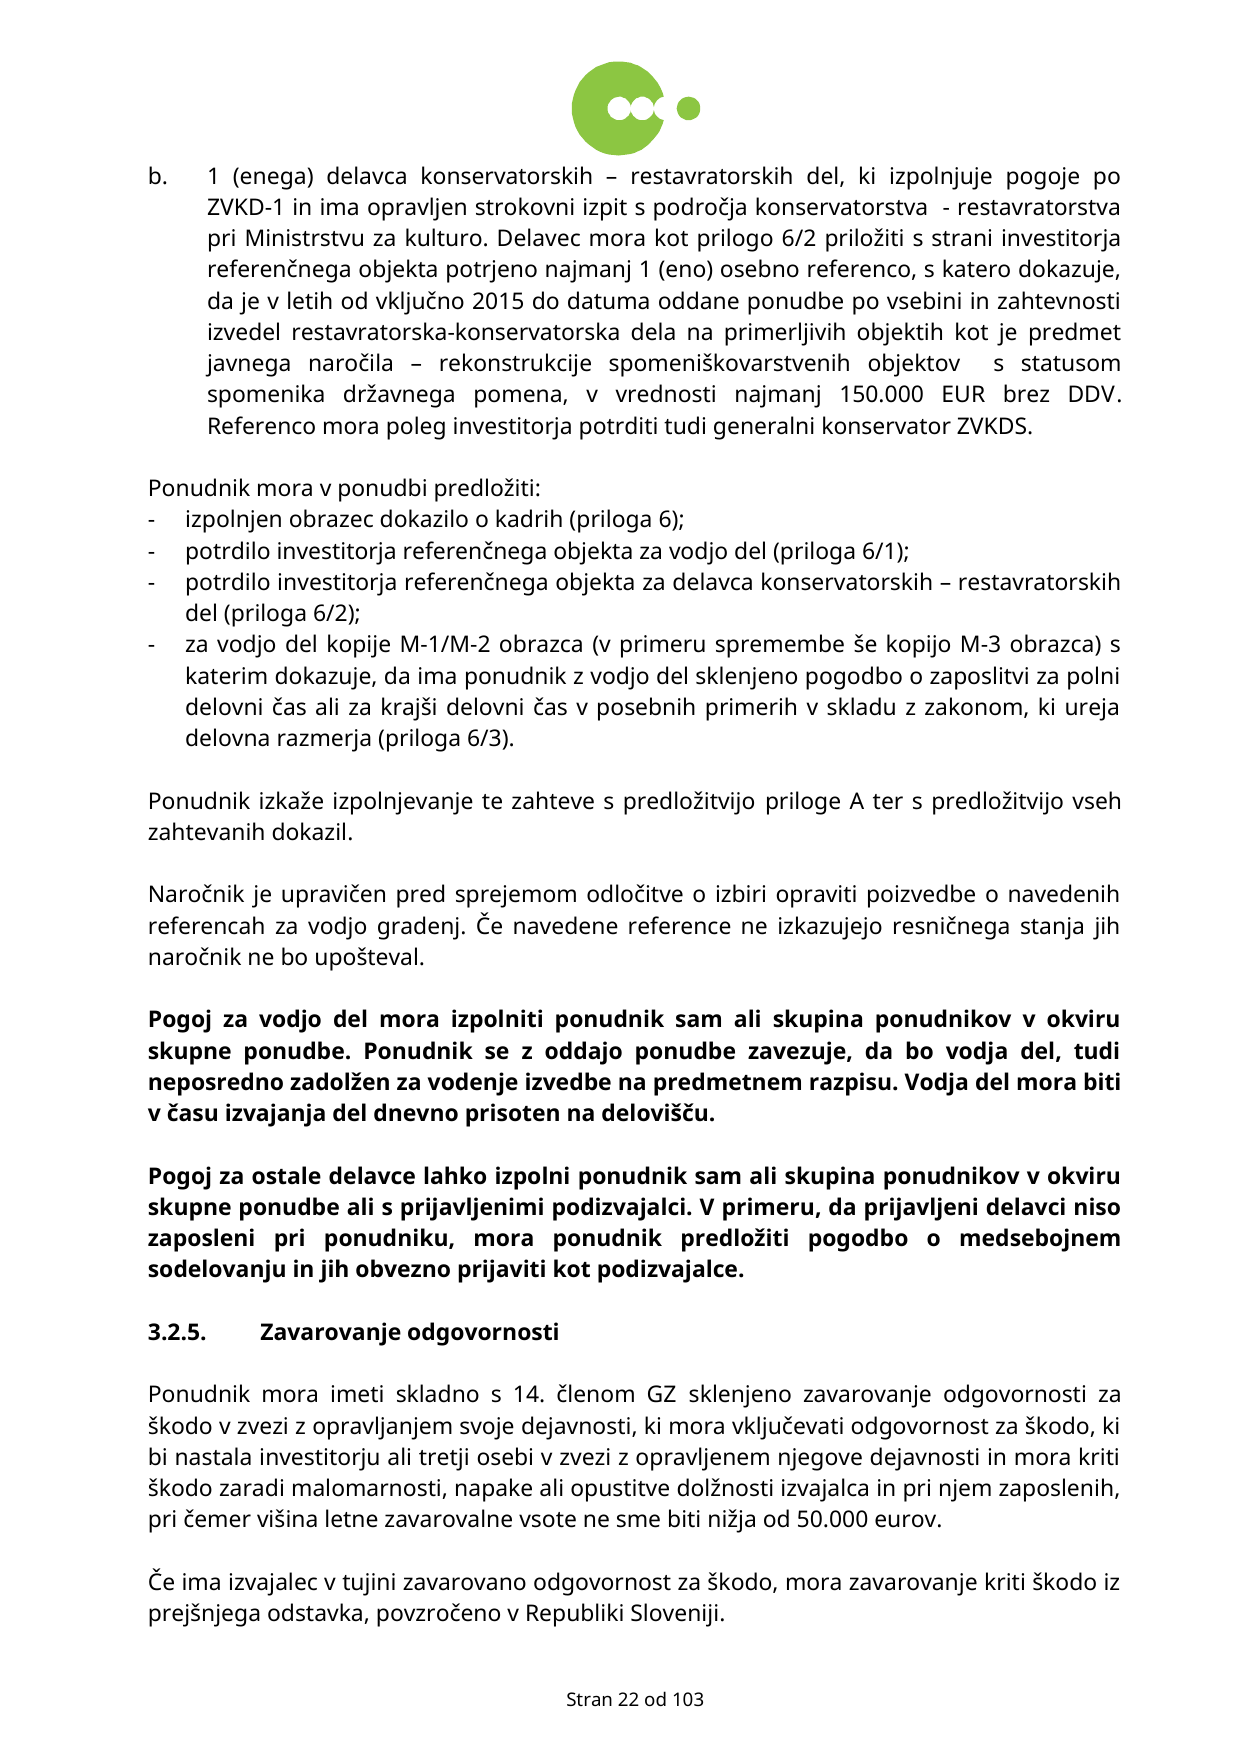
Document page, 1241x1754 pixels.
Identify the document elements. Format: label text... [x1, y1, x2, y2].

text Če ima izvajalec v tujini zavarovano odgovornost za škodo, mora zavarovanje kriti škodo iz prejšnjega odstavka, povzročeno v Republiki Sloveniji. [148, 1566, 1122, 1628]
list potrdilo investitorja referenčnega objekta za vodjo del (priloga 6/1); [148, 535, 1122, 566]
text Pogoj za ostale delavce lahko izpolni ponudnik sam ali skupina ponudnikov v okviru skupne ponudbe ali s prijavljenimi podizvajalci. V primeru, da prijavljeni delavci niso zaposleni pri ponudniku, mora ponudnik predložiti pogodbo o medsebojnem sodelovanju in jih obvezno prijaviti kot podizvajalce. [148, 1160, 1122, 1285]
list za vodjo del kopije M-1/M-2 obrazca (v primeru spremembe še kopijo M-3 obrazca) s katerim dokazuje, da ima ponudnik z vodjo del sklenjeno pogodbo o zaposlitvi za polni delovni čas ali za krajši delovni čas v posebnih primerih v skladu z zakonom, ki ureja delovna razmerja (priloga 6/3). [148, 628, 1122, 753]
list izpolnjen obrazec dokazilo o kadrih (priloga 6); [148, 503, 1122, 535]
text Ponudnik mora v ponudbi predložiti: [148, 472, 1122, 503]
text Ponudnik izkaže izpolnjevanje te zahteve s predložitvijo priloge A ter s predložitvijo vseh zahtevanih dokazil. [148, 785, 1122, 847]
text Pogoj za vodjo del mora izpolniti ponudnik sam ali skupina ponudnikov v okviru skupne ponudbe. Ponudnik se z oddajo ponudbe zavezuje, da bo vodja del, tudi neposredno zadolžen za vodenje izvedbe na predmetnem razpisu. Vodja del mora biti v času izvajanja del dnevno prisoten na delovišču. [148, 1003, 1122, 1128]
list potrdilo investitorja referenčnega objekta za delavca konservatorskih – restavratorskih del (priloga 6/2); [148, 566, 1122, 628]
list 1 (enega) delavca konservatorskih – restavratorskih del, ki izpolnjuje pogoje po ZVKD-1 in ima opravljen strokovni izpit s področja konservatorstva - restavratorstva pri Ministrstvu za kulturo. Delavec mora kot prilogo 6/2 priložiti s strani investitorja referenčnega objekta potrjeno najmanj 1 (eno) osebno referenco, s katero dokazuje, da je v letih od vključno 2015 do datuma oddane ponudbe po vsebini in zahtevnosti izvedel restavratorska-konservatorska dela na primerljivih objektih kot je predmet javnega naročila – rekonstrukcije spomeniškovarstvenih objektov s statusom spomenika državnega pomena, v vrednosti najmanj 150.000 EUR brez DDV. Referenco mora poleg investitorja potrditi tudi generalni konservator ZVKDS. [148, 160, 1122, 441]
list Zavarovanje odgovornosti [148, 1316, 1122, 1347]
text Ponudnik mora imeti skladno s 14. členom GZ sklenjeno zavarovanje odgovornosti za škodo v zvezi z opravljanjem svoje dejavnosti, ki mora vključevati odgovornost za škodo, ki bi nastala investitorju ali tretji osebi v zvezi z opravljenem njegove dejavnosti in mora kriti škodo zaradi malomarnosti, napake ali opustitve dolžnosti izvajalca in pri njem zaposlenih, pri čemer višina letne zavarovalne vsote ne sme biti nižja od 50.000 eurov. [148, 1378, 1122, 1535]
text Naročnik je upravičen pred sprejemom odločitve o izbiri opraviti poizvedbe o navedenih referencah za vodjo gradenj. Če navedene reference ne izkazujejo resničnega stanja jih naročnik ne bo upošteval. [148, 878, 1122, 972]
